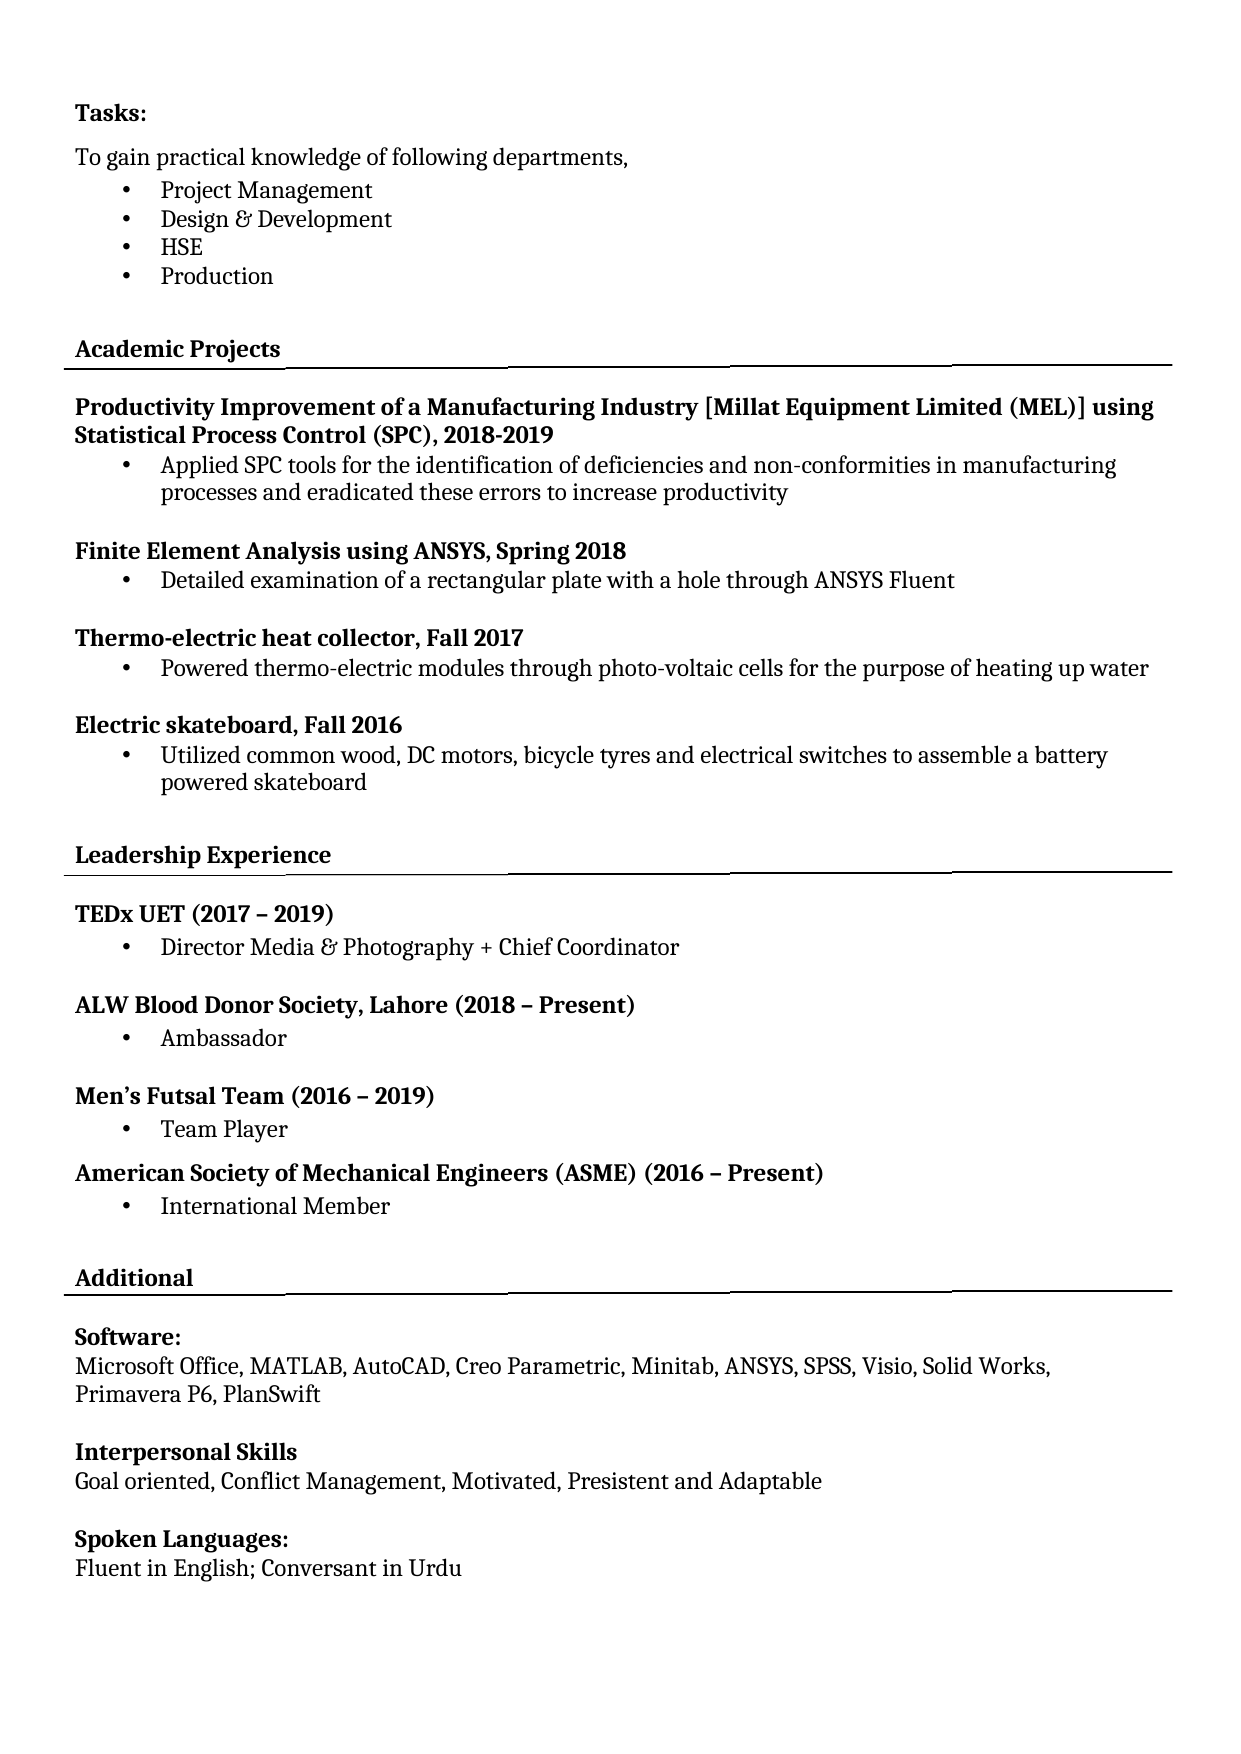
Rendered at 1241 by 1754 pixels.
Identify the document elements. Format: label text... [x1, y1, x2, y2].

list International Member [122, 1192, 1164, 1221]
text Goal oriented, Conflict Management, Motivated, Presistent and Adaptable [75, 1467, 1164, 1495]
text TEDx UET (2017 – 2019) [75, 899, 1164, 928]
list Project Management [122, 176, 1164, 204]
list Team Player [122, 1115, 1164, 1144]
text Academic Projects [75, 334, 1164, 363]
text Finite Element Analysis using ANSYS, Spring 2018 [75, 537, 1164, 566]
list Applied SPC tools for the identification of deficiencies and non-conformities in manufacturing processes and eradicated these errors to increase productivity [122, 451, 1164, 507]
text Electric skateboard, Fall 2016 [75, 711, 1164, 740]
text American Society of Mechanical Engineers (ASME) (2016 – Present) [75, 1158, 1164, 1187]
list Ambassador [122, 1024, 1164, 1052]
list Powered thermo-electric modules through photo-voltaic cells for the purpose of heating up water [122, 654, 1164, 682]
picture [63, 1290, 1173, 1296]
text Software: [75, 1322, 1164, 1351]
text Thermo-electric heat collector, Fall 2017 [75, 623, 1164, 652]
text Fluent in English; Conversant in Urdu [75, 1553, 1164, 1582]
list Director Media & Photography + Chief Coordinator [122, 933, 1164, 962]
picture [63, 364, 1173, 370]
text Spoken Languages: [75, 1524, 1164, 1553]
picture [63, 870, 1173, 876]
text Additional [75, 1264, 1164, 1293]
list Utilized common wood, DC motors, bicycle tyres and electrical switches to assemble a battery powered skateboard [122, 741, 1164, 797]
text To gain practical knowledge of following departments, [75, 142, 1164, 171]
list Detailed examination of a rectangular plate with a hole through ANSYS Fluent [122, 566, 1164, 594]
list Production [122, 262, 1164, 291]
text Tasks: [75, 99, 1164, 128]
text Leadership Experience [75, 841, 1164, 870]
text Interpersonal Skills [75, 1438, 1164, 1467]
text Productivity Improvement of a Manufacturing Industry [Millat Equipment Limited (MEL)] using Statistical Process Control (SPC), 2018-2019 [75, 393, 1164, 450]
text ALW Blood Donor Society, Lahore (2018 – Present) [75, 991, 1164, 1019]
text Microsoft Office, MATLAB, AutoCAD, Creo Parametric, Minitab, ANSYS, SPSS, Visio, Solid Works, Primavera P6, PlanSwift [75, 1351, 1087, 1408]
text Men’s Futsal Team (2016 – 2019) [75, 1082, 1164, 1111]
list Design & Development [122, 204, 1164, 233]
list HSE [122, 233, 1164, 262]
